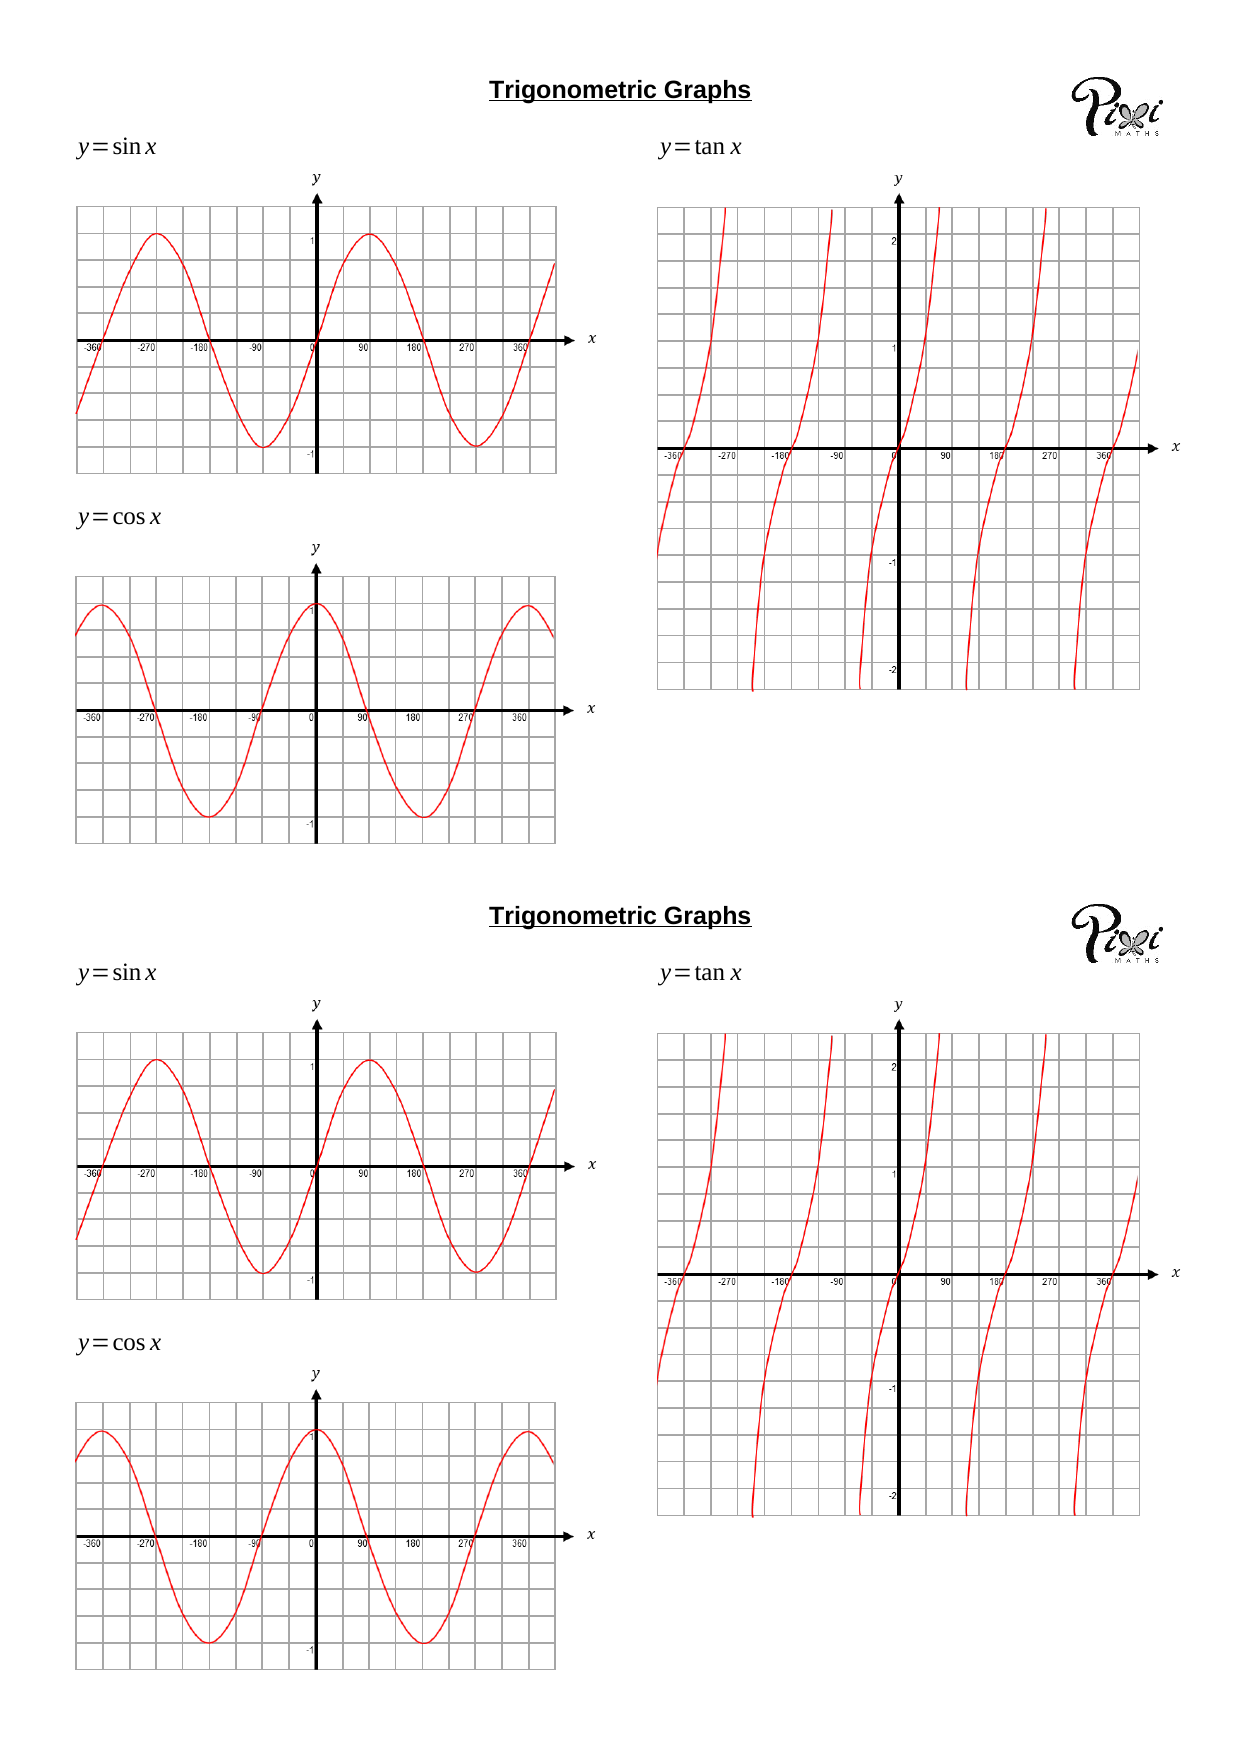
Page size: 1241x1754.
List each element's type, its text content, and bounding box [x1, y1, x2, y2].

picture [75, 1357, 609, 1670]
picture [75, 161, 610, 474]
picture [1070, 901, 1166, 965]
text Trigonometric Graphs [75, 75, 1070, 104]
picture [657, 161, 1194, 692]
text Trigonometric Graphs [75, 901, 1070, 930]
picture [75, 531, 609, 844]
picture [657, 987, 1194, 1518]
picture [1070, 75, 1166, 138]
picture [75, 987, 610, 1300]
